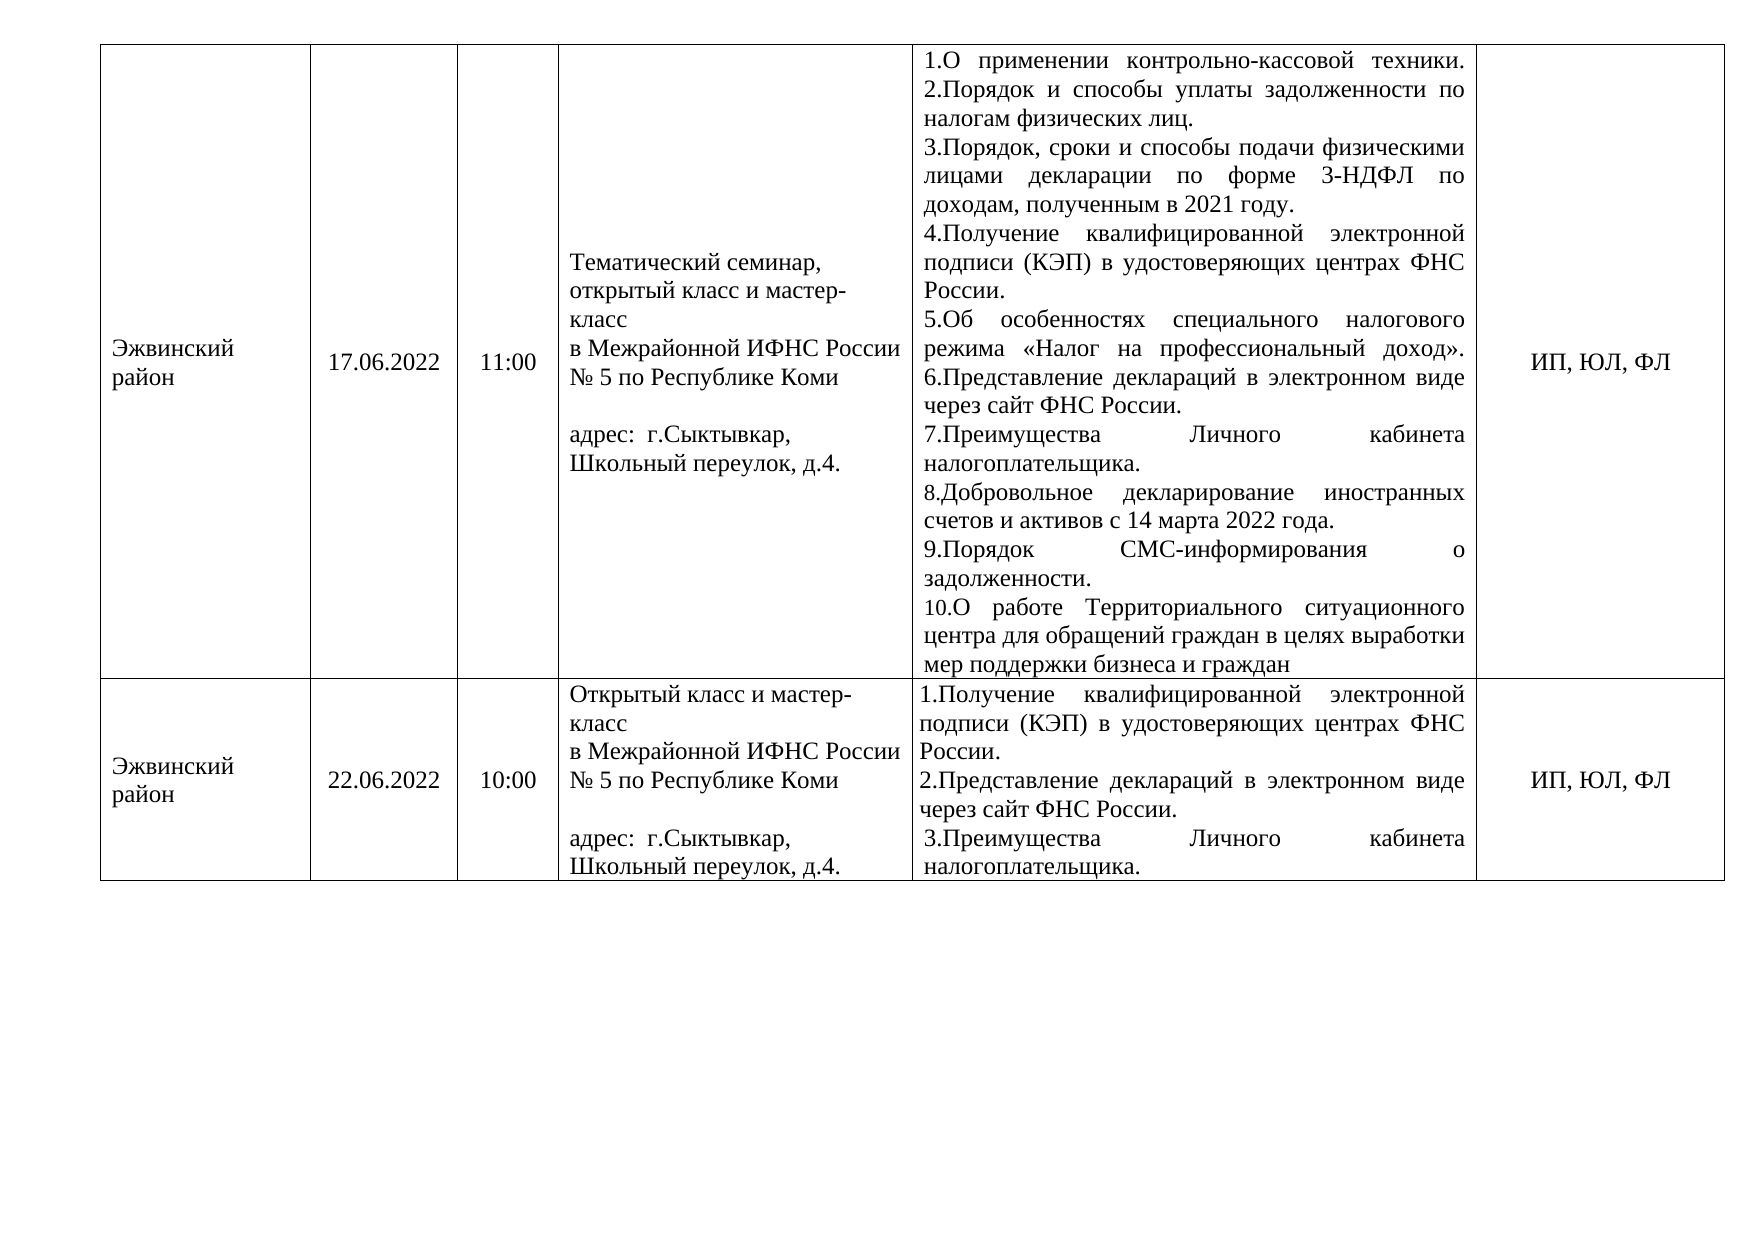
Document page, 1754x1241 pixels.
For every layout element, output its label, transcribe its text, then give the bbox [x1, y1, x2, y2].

table_cell ИП, ЮЛ, ФЛ [1477, 45, 1724, 678]
table_cell 1.О применении контрольно-кассовой техники. 2.Порядок и способы уплаты задолженности по налогам физических лиц. 3.Порядок, сроки и способы подачи физическими лицами декларации по форме 3-НДФЛ по доходам, полученным в 2021 году. 4.Получение квалифицированной электронной подписи (КЭП) в удостоверяющих центрах ФНС России. 5.Об особенностях специального налогового режима «Налог на профессиональный доход». 6.Представление деклараций в электронном виде через сайт ФНС России. 7.Преимущества Личного кабинета налогоплательщика. 8.Добровольное декларирование иностранных счетов и активов с 14 марта 2022 года. 9.Порядок СМС-информирования о задолженности. 10.О работе Территориального ситуационного центра для обращений граждан в целях выработки мер поддержки бизнеса и граждан [913, 45, 1476, 678]
table_cell 11:00 [458, 45, 558, 678]
table_cell Эжвинский район [101, 679, 310, 880]
table_cell ИП, ЮЛ, ФЛ [1477, 679, 1724, 880]
table_cell 17.06.2022 [311, 45, 457, 678]
table_cell Тематический семинар, открытый класс и мастер-класс в Межрайонной ИФНС России № 5 по Республике Коми адрес: г.Сыктывкар, Школьный переулок, д.4. [559, 45, 912, 678]
table_cell Открытый класс и мастер-класс в Межрайонной ИФНС России № 5 по Республике Коми адрес: г.Сыктывкар, Школьный переулок, д.4. [559, 679, 912, 880]
table_cell 22.06.2022 [311, 679, 457, 880]
table_cell 10:00 [458, 679, 558, 880]
table_cell 1.Получение квалифицированной электронной подписи (КЭП) в удостоверяющих центрах ФНС России. 2.Представление деклараций в электронном виде через сайт ФНС России. 3.Преимущества Личного кабинета налогоплательщика. [913, 679, 1476, 880]
table_cell Эжвинский район [101, 45, 310, 678]
